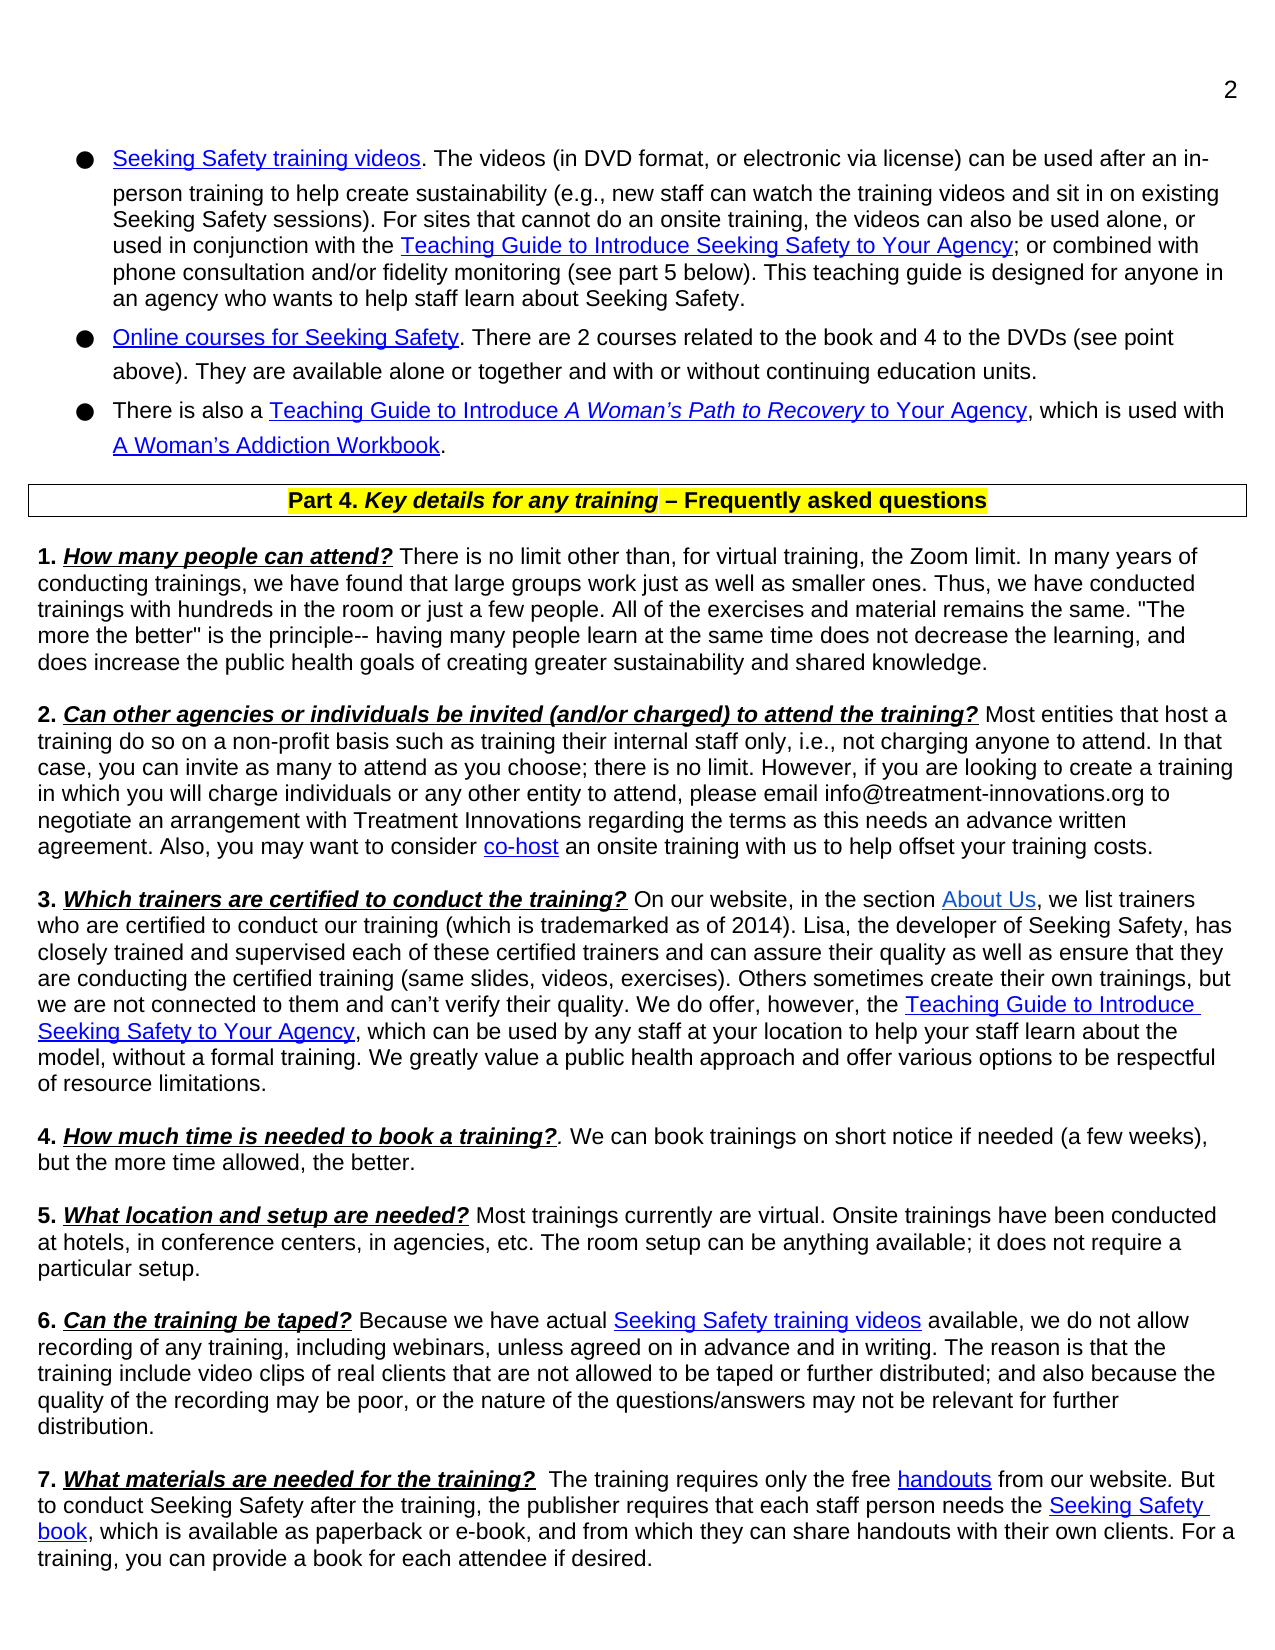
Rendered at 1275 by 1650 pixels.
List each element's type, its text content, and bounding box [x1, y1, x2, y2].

text 2. Can other agencies or individuals be invited (and/or charged) to attend the training? Most entities that host a training do so on a non-profit basis such as training their internal staff only, i.e., not charging anyone to attend. In that case, you can invite as many to attend as you choose; there is no limit. However, if you are looking to create a training in which you will charge individuals or any other entity to attend, please email info@treatment-innovations.org to negotiate an arrangement with Treatment Innovations regarding the terms as this needs an advance written agreement. Also, you may want to consider co-host an onsite training with us to help offset your training costs. [37, 701, 1237, 859]
text 5. What location and setup are needed? Most trainings currently are virtual. Onsite trainings have been conducted at hotels, in conference centers, in agencies, etc. The room setup can be anything available; it does not require a particular setup. [37, 1202, 1237, 1281]
text 1. How many people can attend? There is no limit other than, for virtual training, the Zoom limit. In many years of conducting trainings, we have found that large groups work just as well as smaller ones. Thus, we have conducted trainings with hundreds in the room or just a few people. All of the exercises and material remains the same. "The more the better" is the principle-- having many people learn at the same time does not decrease the learning, and does increase the public health goals of creating greater sustainability and shared knowledge. [37, 543, 1237, 675]
list Online courses for Seeking Safety. There are 2 courses related to the book and 4 to the DVDs (see point above). They are available alone or together and with or without continuing education units. [75, 311, 1237, 384]
text 7. What materials are needed for the training? The training requires only the free handouts from our website. But to conduct Seeking Safety after the training, the publisher requires that each staff person needs the Seeking Safety book, which is available as paperback or e-book, and from which they can share handouts with their own clients. For a training, you can provide a book for each attendee if desired. [37, 1466, 1237, 1571]
list Seeking Safety training videos. The videos (in DVD format, or electronic via license) can be used after an in-person training to help create sustainability (e.g., new staff can watch the training videos and sit in on existing Seeking Safety sessions). For sites that cannot do an onsite training, the videos can also be used alone, or used in conjunction with the Teaching Guide to Introduce Seeking Safety to Your Agency; or combined with phone consultation and/or fidelity monitoring (see part 5 below). This teaching guide is designed for anyone in an agency who wants to help staff learn about Seeking Safety. [75, 132, 1237, 311]
text 4. How much time is needed to book a training?. We can book trainings on short notice if needed (a few weeks), but the more time allowed, the better. [37, 1123, 1237, 1176]
text 6. Can the training be taped? Because we have actual Seeking Safety training videos available, we do not allow recording of any training, including webinars, unless agreed on in advance and in writing. The reason is that the training include video clips of real clients that are not allowed to be taped or further distributed; and also because the quality of the recording may be poor, or the nature of the questions/answers may not be relevant for further distribution. [37, 1307, 1237, 1439]
text Part 4. Key details for any training – Frequently asked questions [29, 485, 1246, 516]
text 3. Which trainers are certified to conduct the training? On our website, in the section About Us, we list trainers who are certified to conduct our training (which is trademarked as of 2014). Lisa, the developer of Seeking Safety, has closely trained and supervised each of these certified trainers and can assure their quality as well as ensure that they are conducting the certified training (same slides, videos, exercises). Others sometimes create their own trainings, but we are not connected to them and can’t verify their quality. We do offer, however, the Teaching Guide to Introduce Seeking Safety to Your Agency, which can be used by any staff at your location to help your staff learn about the model, without a formal training. We greatly value a public health approach and offer various options to be respectful of resource limitations. [37, 886, 1237, 1097]
list There is also a Teaching Guide to Introduce A Woman’s Path to Recovery to Your Agency, which is used with A Woman’s Addiction Workbook. [75, 384, 1237, 458]
